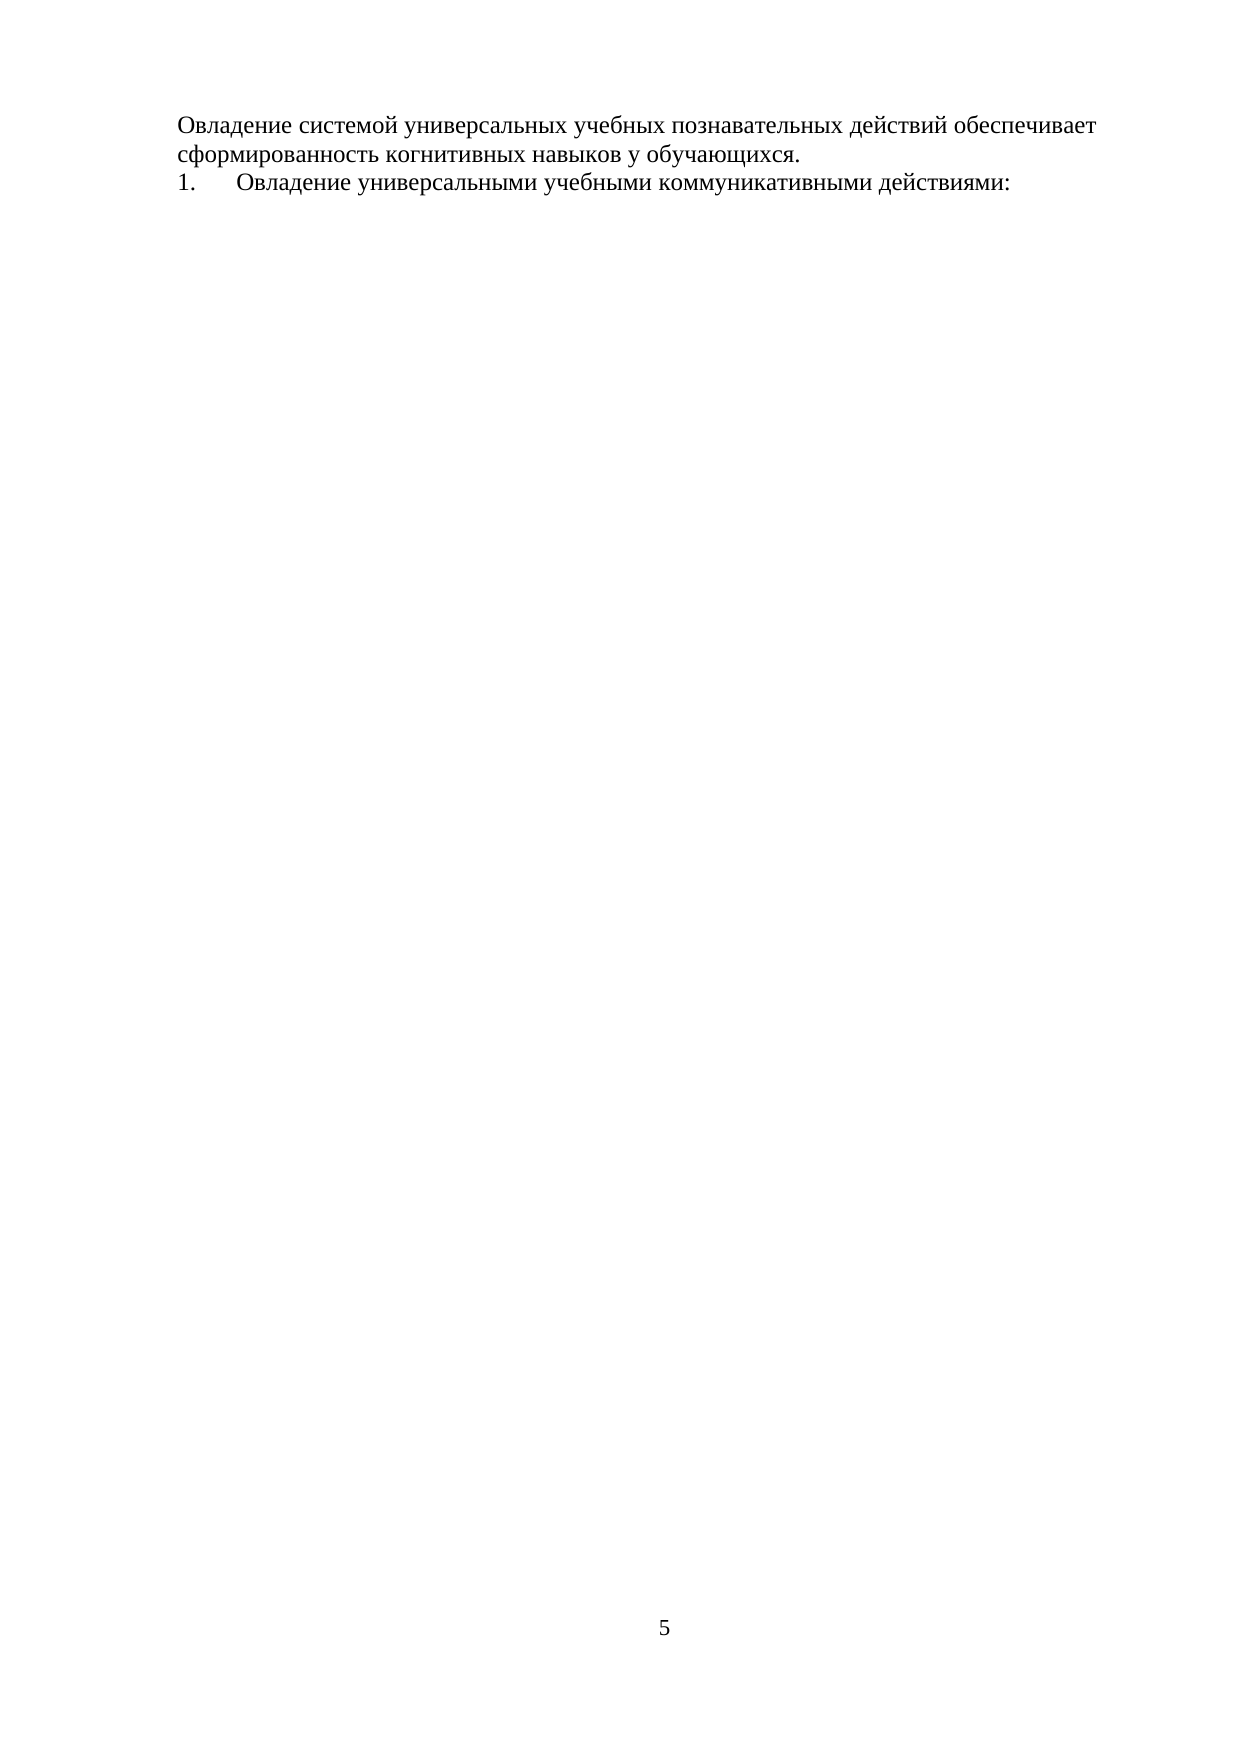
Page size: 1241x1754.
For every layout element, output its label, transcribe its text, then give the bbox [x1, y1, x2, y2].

text Овладение системой универсальных учебных познавательных действий обеспечивает сформированность когнитивных навыков у обучающихся. [177, 110, 1198, 168]
text 1. Овладение универсальными учебными коммуникативными действиями: [177, 168, 1198, 196]
